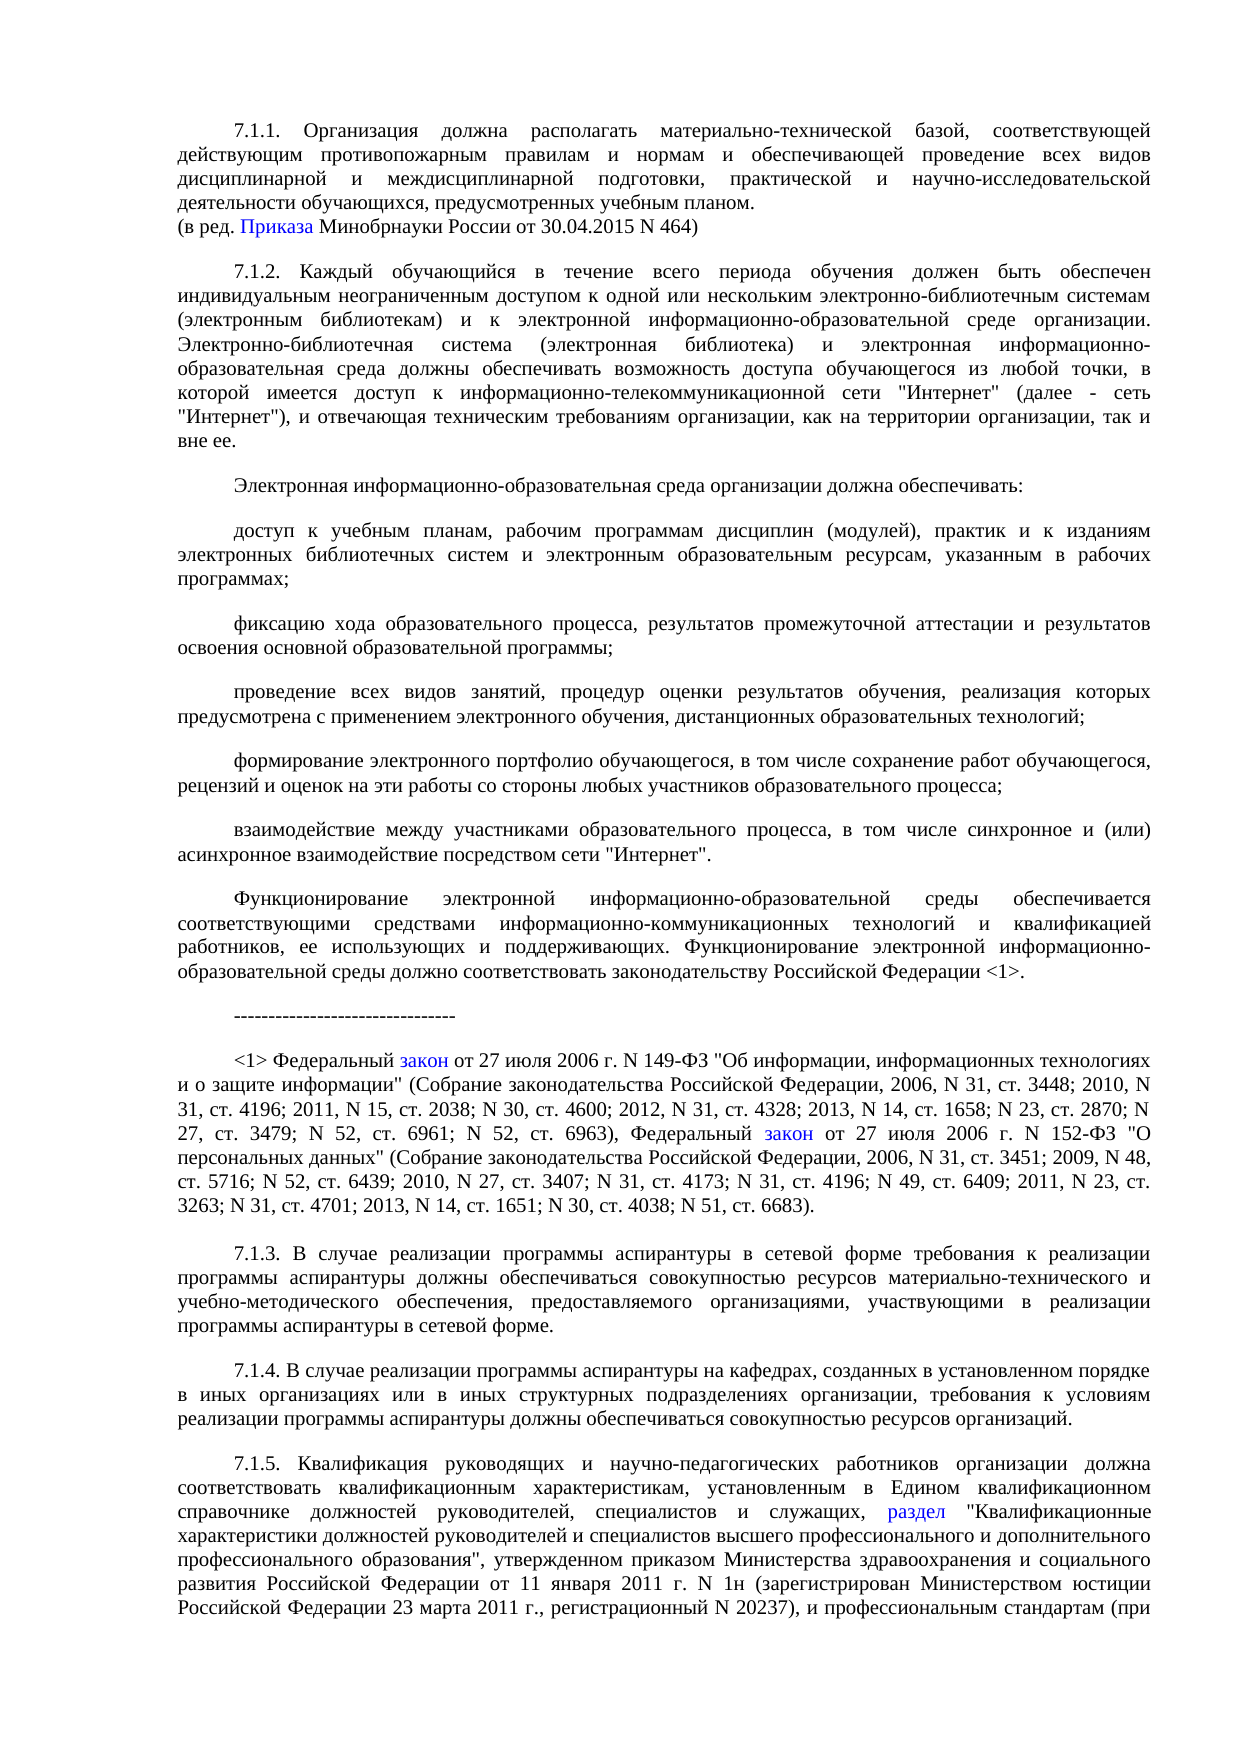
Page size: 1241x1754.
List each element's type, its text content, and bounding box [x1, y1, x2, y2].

text 7.1.2. Каждый обучающийся в течение всего периода обучения должен быть обеспечен индивидуальным неограниченным доступом к одной или нескольким электронно-библиотечным системам (электронным библиотекам) и к электронной информационно-образовательной среде организации. Электронно-библиотечная система (электронная библиотека) и электронная информационно-образовательная среда должны обеспечивать возможность доступа обучающегося из любой точки, в которой имеется доступ к информационно-телекоммуникационной сети "Интернет" (далее - сеть "Интернет"), и отвечающая техническим требованиям организации, как на территории организации, так и вне ее. [177, 259, 1152, 452]
text Электронная информационно-образовательная среда организации должна обеспечивать: [177, 473, 1152, 497]
text Функционирование электронной информационно-образовательной среды обеспечивается соответствующими средствами информационно-коммуникационных технологий и квалификацией работников, ее использующих и поддерживающих. Функционирование электронной информационно-образовательной среды должно соответствовать законодательству Российской Федерации <1>. [177, 886, 1152, 983]
text формирование электронного портфолио обучающегося, в том числе сохранение работ обучающегося, рецензий и оценок на эти работы со стороны любых участников образовательного процесса; [177, 748, 1152, 797]
text фиксацию хода образовательного процесса, результатов промежуточной аттестации и результатов освоения основной образовательной программы; [177, 611, 1152, 659]
text (в ред. Приказа Минобрнауки России от 30.04.2015 N 464) [177, 214, 1152, 238]
text 7.1.3. В случае реализации программы аспирантуры в сетевой форме требования к реализации программы аспирантуры должны обеспечиваться совокупностью ресурсов материально-технического и учебно-методического обеспечения, предоставляемого организациями, участвующими в реализации программы аспирантуры в сетевой форме. [177, 1241, 1152, 1337]
text -------------------------------- [177, 1003, 1152, 1027]
text <1> Федеральный закон от 27 июля 2006 г. N 149-ФЗ "Об информации, информационных технологиях и о защите информации" (Собрание законодательства Российской Федерации, 2006, N 31, ст. 3448; 2010, N 31, ст. 4196; 2011, N 15, ст. 2038; N 30, ст. 4600; 2012, N 31, ст. 4328; 2013, N 14, ст. 1658; N 23, ст. 2870; N 27, ст. 3479; N 52, ст. 6961; N 52, ст. 6963), Федеральный закон от 27 июля 2006 г. N 152-ФЗ "О персональных данных" (Собрание законодательства Российской Федерации, 2006, N 31, ст. 3451; 2009, N 48, ст. 5716; N 52, ст. 6439; 2010, N 27, ст. 3407; N 31, ст. 4173; N 31, ст. 4196; N 49, ст. 6409; 2011, N 23, ст. 3263; N 31, ст. 4701; 2013, N 14, ст. 1651; N 30, ст. 4038; N 51, ст. 6683). [177, 1048, 1152, 1217]
text взаимодействие между участниками образовательного процесса, в том числе синхронное и (или) асинхронное взаимодействие посредством сети "Интернет". [177, 817, 1152, 866]
text доступ к учебным планам, рабочим программам дисциплин (модулей), практик и к изданиям электронных библиотечных систем и электронным образовательным ресурсам, указанным в рабочих программах; [177, 517, 1152, 590]
text проведение всех видов занятий, процедур оценки результатов обучения, реализация которых предусмотрена с применением электронного обучения, дистанционных образовательных технологий; [177, 679, 1152, 728]
text 7.1.4. В случае реализации программы аспирантуры на кафедрах, созданных в установленном порядке в иных организациях или в иных структурных подразделениях организации, требования к условиям реализации программы аспирантуры должны обеспечиваться совокупностью ресурсов организаций. [177, 1358, 1152, 1430]
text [177, 1451, 1152, 1619]
text 7.1.1. Организация должна располагать материально-технической базой, соответствующей действующим противопожарным правилам и нормам и обеспечивающей проведение всех видов дисциплинарной и междисциплинарной подготовки, практической и научно-исследовательской деятельности обучающихся, предусмотренных учебным планом. [177, 118, 1152, 214]
